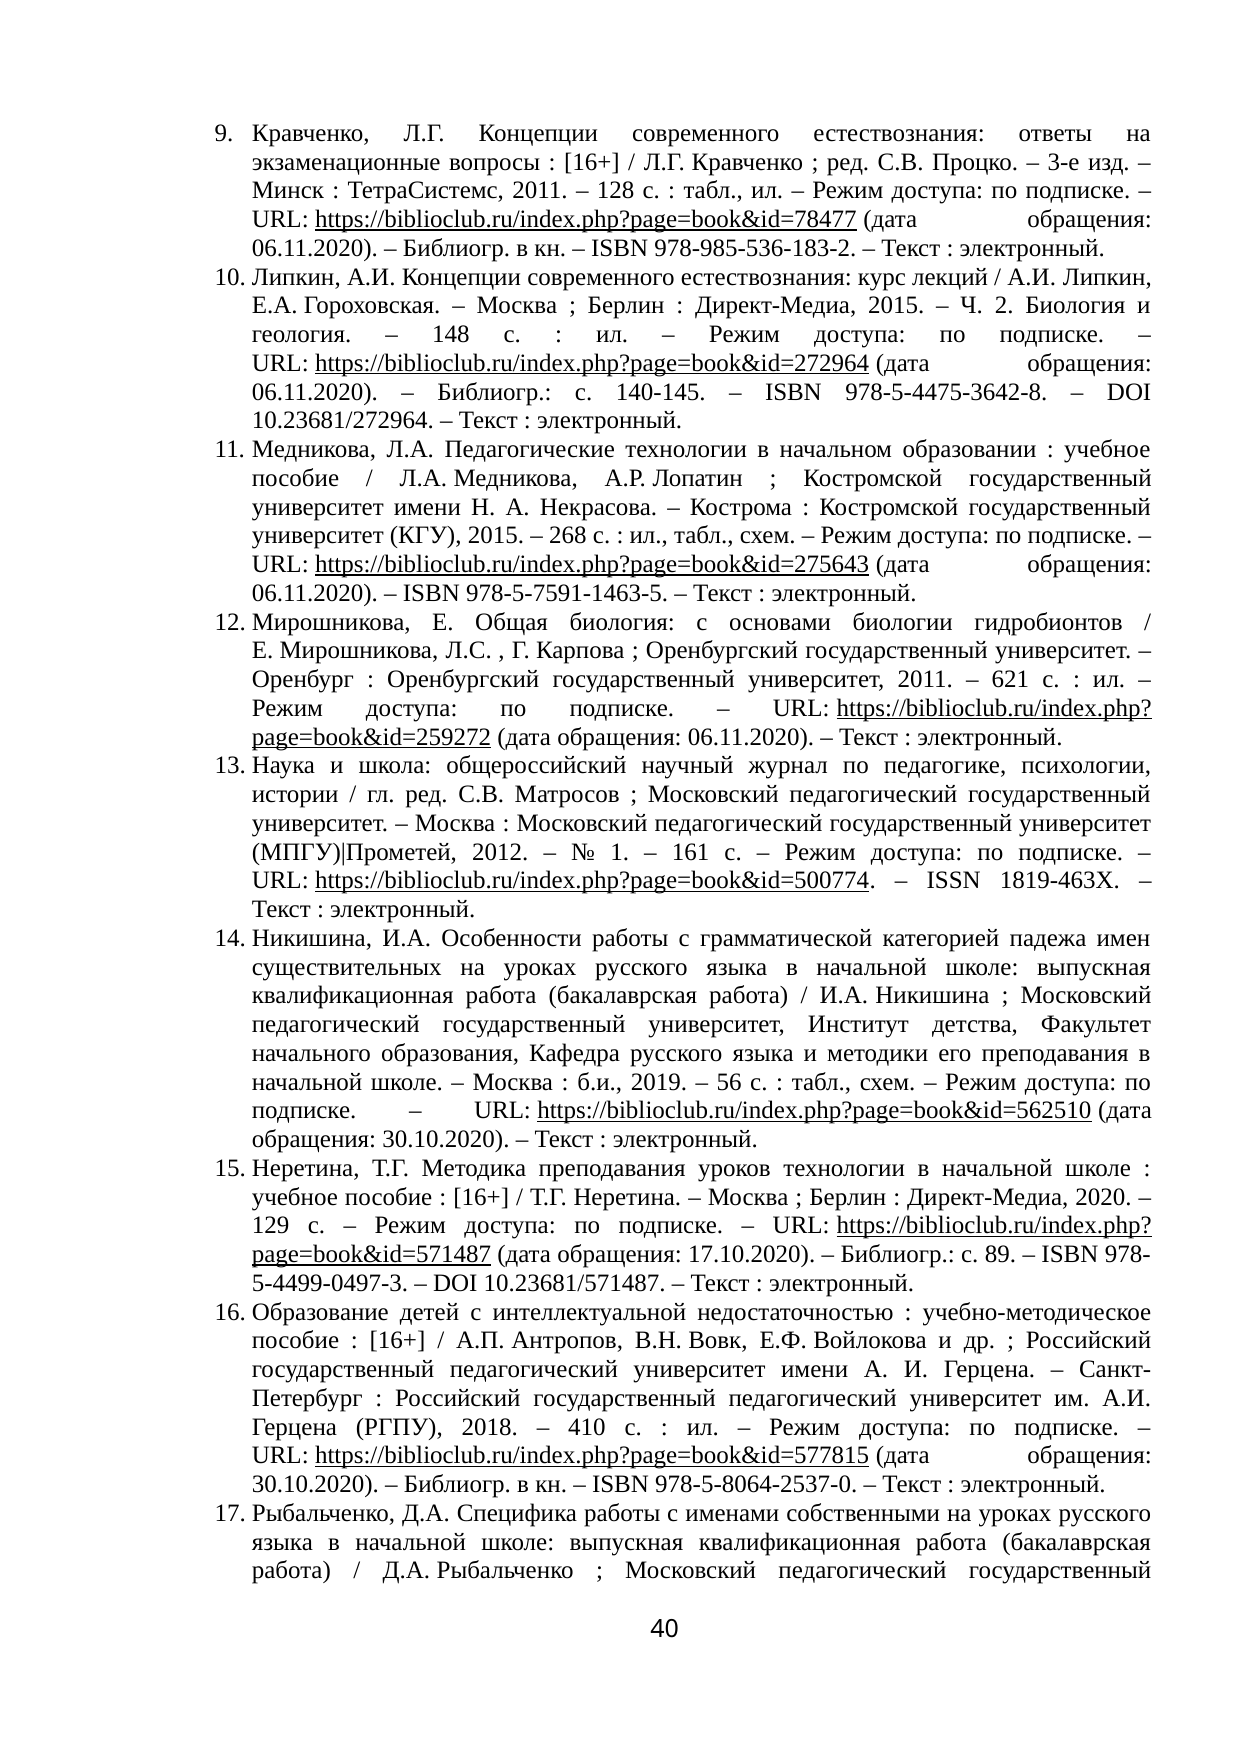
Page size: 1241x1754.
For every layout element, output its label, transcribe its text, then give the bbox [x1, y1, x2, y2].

list Мирошникова, Е. Общая биология: с основами биологии гидробионтов / Е. Мирошникова, Л.С. , Г. Карпова ; Оренбургский государственный университет. – Оренбург : Оренбургский государственный университет, 2011. – 621 с. : ил. – Режим доступа: по подписке. – URL: https://biblioclub.ru/index.php?page=book&id=259272 (дата обращения: 06.11.2020). – Текст : электронный. [214, 607, 1152, 751]
list Медникова, Л.А. Педагогические технологии в начальном образовании : учебное пособие / Л.А. Медникова, А.Р. Лопатин ; Костромской государственный университет имени Н. А. Некрасова. – Кострома : Костромской государственный университет (КГУ), 2015. – 268 с. : ил., табл., схем. – Режим доступа: по подписке. – URL: https://biblioclub.ru/index.php?page=book&id=275643 (дата обращения: 06.11.2020). – ISBN 978-5-7591-1463-5. – Текст : электронный. [214, 434, 1152, 607]
list Никишина, И.А. Особенности работы с грамматической категорией падежа имен существительных на уроках русского языка в начальной школе: выпускная квалификационная работа (бакалаврская работа) / И.А. Никишина ; Московский педагогический государственный университет, Институт детства, Факультет начального образования, Кафедра русского языка и методики его преподавания в начальной школе. – Москва : б.и., 2019. – 56 с. : табл., схем. – Режим доступа: по подписке. – URL: https://biblioclub.ru/index.php?page=book&id=562510 (дата обращения: 30.10.2020). – Текст : электронный. [214, 923, 1152, 1153]
list Неретина, Т.Г. Методика преподавания уроков технологии в начальной школе : учебное пособие : [16+] / Т.Г. Неретина. – Москва ; Берлин : Директ-Медиа, 2020. – 129 с. – Режим доступа: по подписке. – URL: https://biblioclub.ru/index.php?page=book&id=571487 (дата обращения: 17.10.2020). – Библиогр.: с. 89. – ISBN 978-5-4499-0497-3. – DOI 10.23681/571487. – Текст : электронный. [214, 1153, 1152, 1297]
list Наука и школа: общероссийский научный журнал по педагогике, психологии, истории / гл. ред. С.В. Матросов ; Московский педагогический государственный университет. – Москва : Московский педагогический государственный университет (МПГУ)|Прометей, 2012. – № 1. – 161 с. – Режим доступа: по подписке. – URL: https://biblioclub.ru/index.php?page=book&id=500774. – ISSN 1819-463X. – Текст : электронный. [214, 751, 1152, 923]
list Образование детей с интеллектуальной недостаточностью : учебно-методическое пособие : [16+] / А.П. Антропов, В.Н. Вовк, Е.Ф. Войлокова и др. ; Российский государственный педагогический университет имени А. И. Герцена. – Санкт-Петербург : Российский государственный педагогический университет им. А.И. Герцена (РГПУ), 2018. – 410 с. : ил. – Режим доступа: по подписке. – URL: https://biblioclub.ru/index.php?page=book&id=577815 (дата обращения: 30.10.2020). – Библиогр. в кн. – ISBN 978-5-8064-2537-0. – Текст : электронный. [214, 1297, 1152, 1498]
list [214, 1498, 1152, 1584]
list Липкин, А.И. Концепции современного естествознания: курс лекций / А.И. Липкин, Е.А. Гороховская. – Москва ; Берлин : Директ-Медиа, 2015. – Ч. 2. Биология и геология. – 148 с. : ил. – Режим доступа: по подписке. – URL: https://biblioclub.ru/index.php?page=book&id=272964 (дата обращения: 06.11.2020). – Библиогр.: с. 140-145. – ISBN 978-5-4475-3642-8. – DOI 10.23681/272964. – Текст : электронный. [214, 262, 1152, 434]
list Кравченко, Л.Г. Концепции современного естествознания: ответы на экзаменационные вопросы : [16+] / Л.Г. Кравченко ; ред. С.В. Процко. – 3-е изд. – Минск : ТетраСистемс, 2011. – 128 с. : табл., ил. – Режим доступа: по подписке. – URL: https://biblioclub.ru/index.php?page=book&id=78477 (дата обращения: 06.11.2020). – Библиогр. в кн. – ISBN 978-985-536-183-2. – Текст : электронный. [214, 118, 1152, 262]
